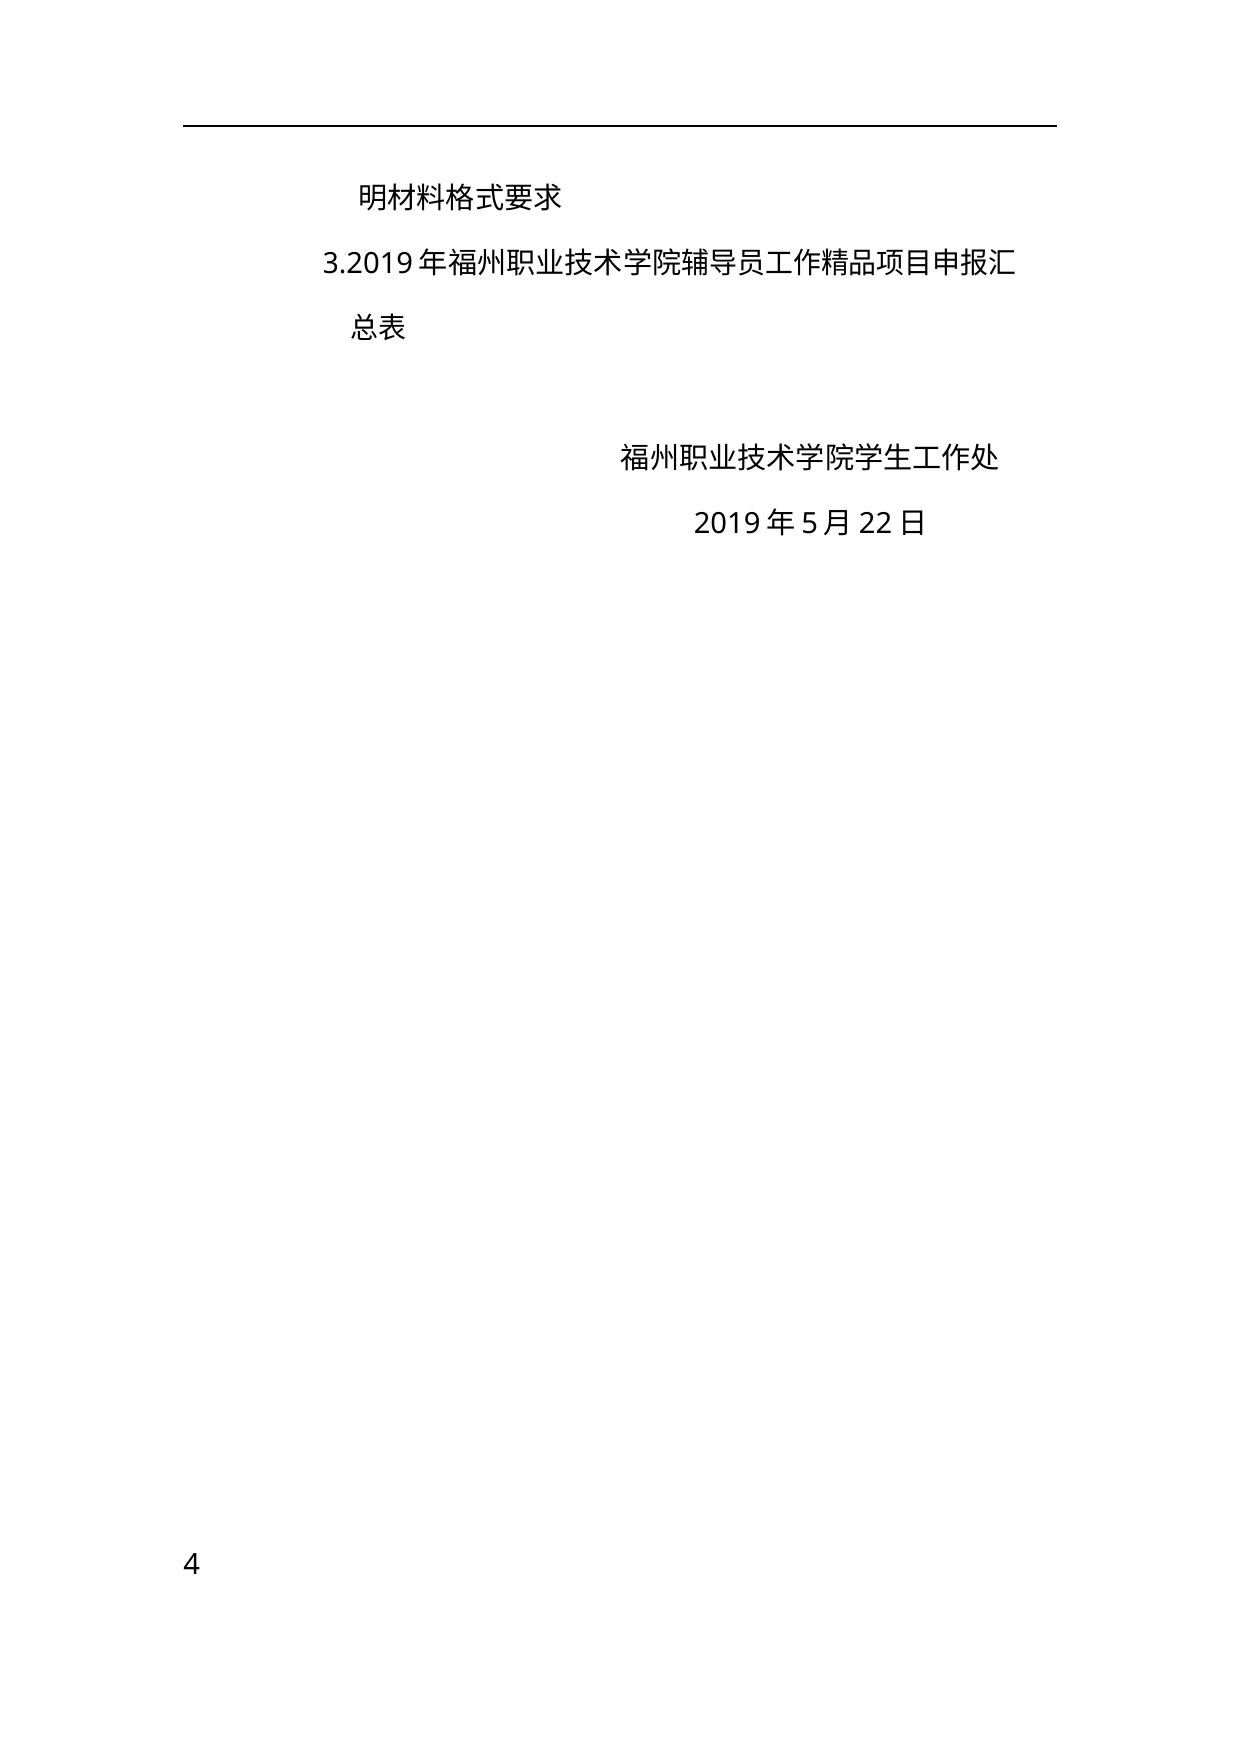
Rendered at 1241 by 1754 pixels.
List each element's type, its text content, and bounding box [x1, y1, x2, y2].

text 福州职业技术学院学生工作处 [183, 423, 1057, 488]
text 3.2019年福州职业技术学院辅导员工作精品项目申报汇 [183, 228, 1057, 293]
text 总表 [183, 293, 1057, 358]
text 2019年5月22日 [183, 488, 1057, 553]
text 明材料格式要求 [183, 163, 1057, 228]
